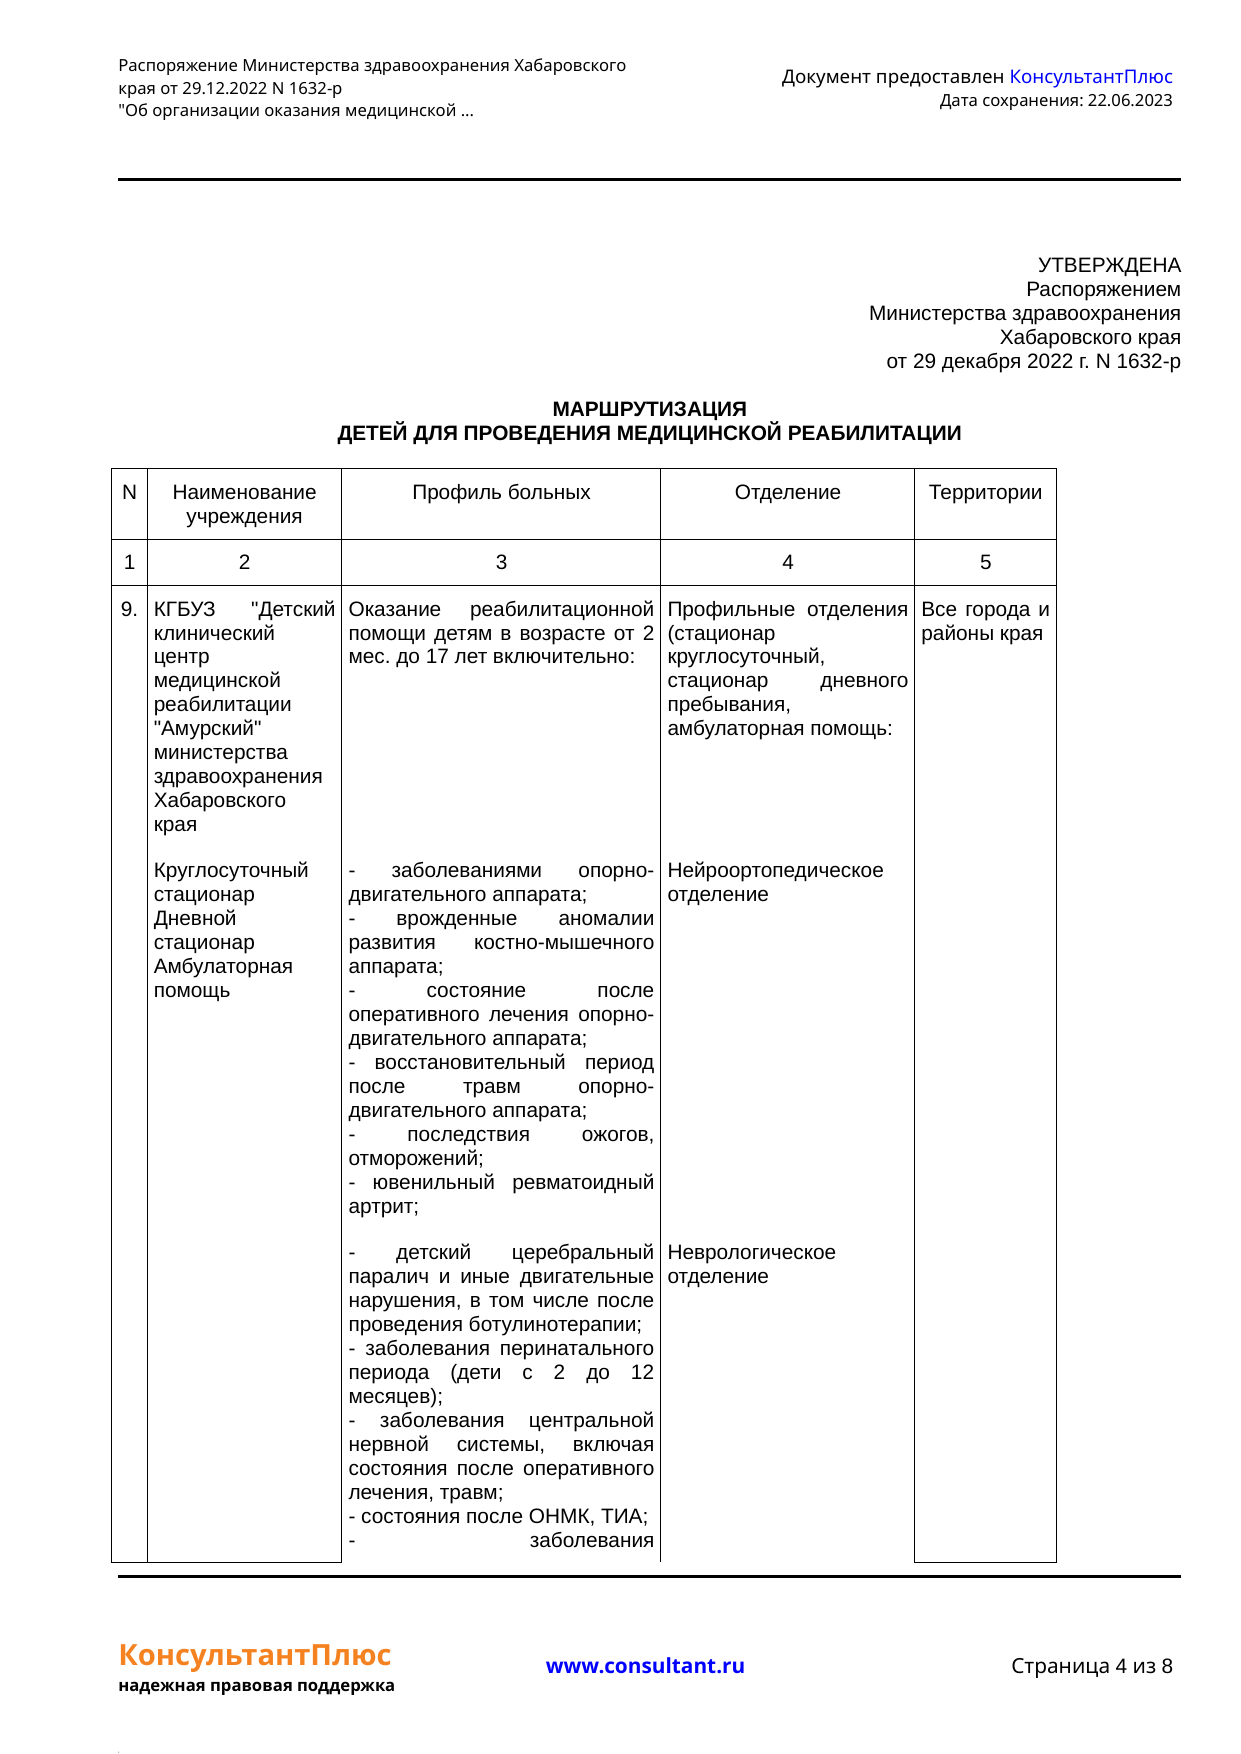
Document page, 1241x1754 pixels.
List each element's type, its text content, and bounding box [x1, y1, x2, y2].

table_cell 9. [112, 586, 147, 1562]
text от 29 декабря 2022 г. N 1632-р [118, 348, 1181, 372]
table_cell 1 [112, 540, 147, 585]
table_cell Оказание реабилитационной помощи детям в возрасте от 2 мес. до 17 лет включительно: [342, 586, 660, 847]
title МАРШРУТИЗАЦИЯ [118, 396, 1181, 420]
table_cell Все города и районы края [915, 586, 1056, 1562]
table_header Профиль больных [342, 469, 660, 538]
table_header Территории [915, 469, 1056, 538]
text УТВЕРЖДЕНА [118, 253, 1181, 277]
table_cell 5 [915, 540, 1056, 585]
text Министерства здравоохранения [118, 301, 1181, 324]
table_cell 2 [148, 540, 341, 585]
table_cell Нейроортопедическое отделение [661, 847, 914, 1228]
table_cell КГБУЗ "Детский клинический центр медицинской реабилитации "Амурский" министерства здравоохранения Хабаровского края [148, 586, 341, 847]
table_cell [661, 1228, 914, 1562]
table_cell Профильные отделения (стационар круглосуточный, стационар дневного пребывания, амбулаторная помощь: [661, 586, 914, 847]
table_cell 3 [342, 540, 660, 585]
table_header Отделение [661, 469, 914, 538]
table_header N [112, 469, 147, 538]
text Хабаровского края [118, 324, 1181, 348]
text Распоряжением [118, 277, 1181, 301]
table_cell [342, 1228, 660, 1562]
title ДЕТЕЙ ДЛЯ ПРОВЕДЕНИЯ МЕДИЦИНСКОЙ РЕАБИЛИТАЦИИ [118, 420, 1181, 444]
table_cell - заболеваниями опорно-двигательного аппарата; - врожденные аномалии развития костно-мышечного аппарата; - состояние после оперативного лечения опорно-двигательного аппарата; - восстановительный период после травм опорно-двигательного аппарата; - последствия ожогов, отморожений; - ювенильный ревматоидный артрит; [342, 847, 660, 1228]
table_header Наименование учреждения [148, 469, 341, 538]
table_cell Круглосуточный стационар Дневной стационар Амбулаторная помощь [148, 847, 341, 1562]
table_cell 4 [661, 540, 914, 585]
